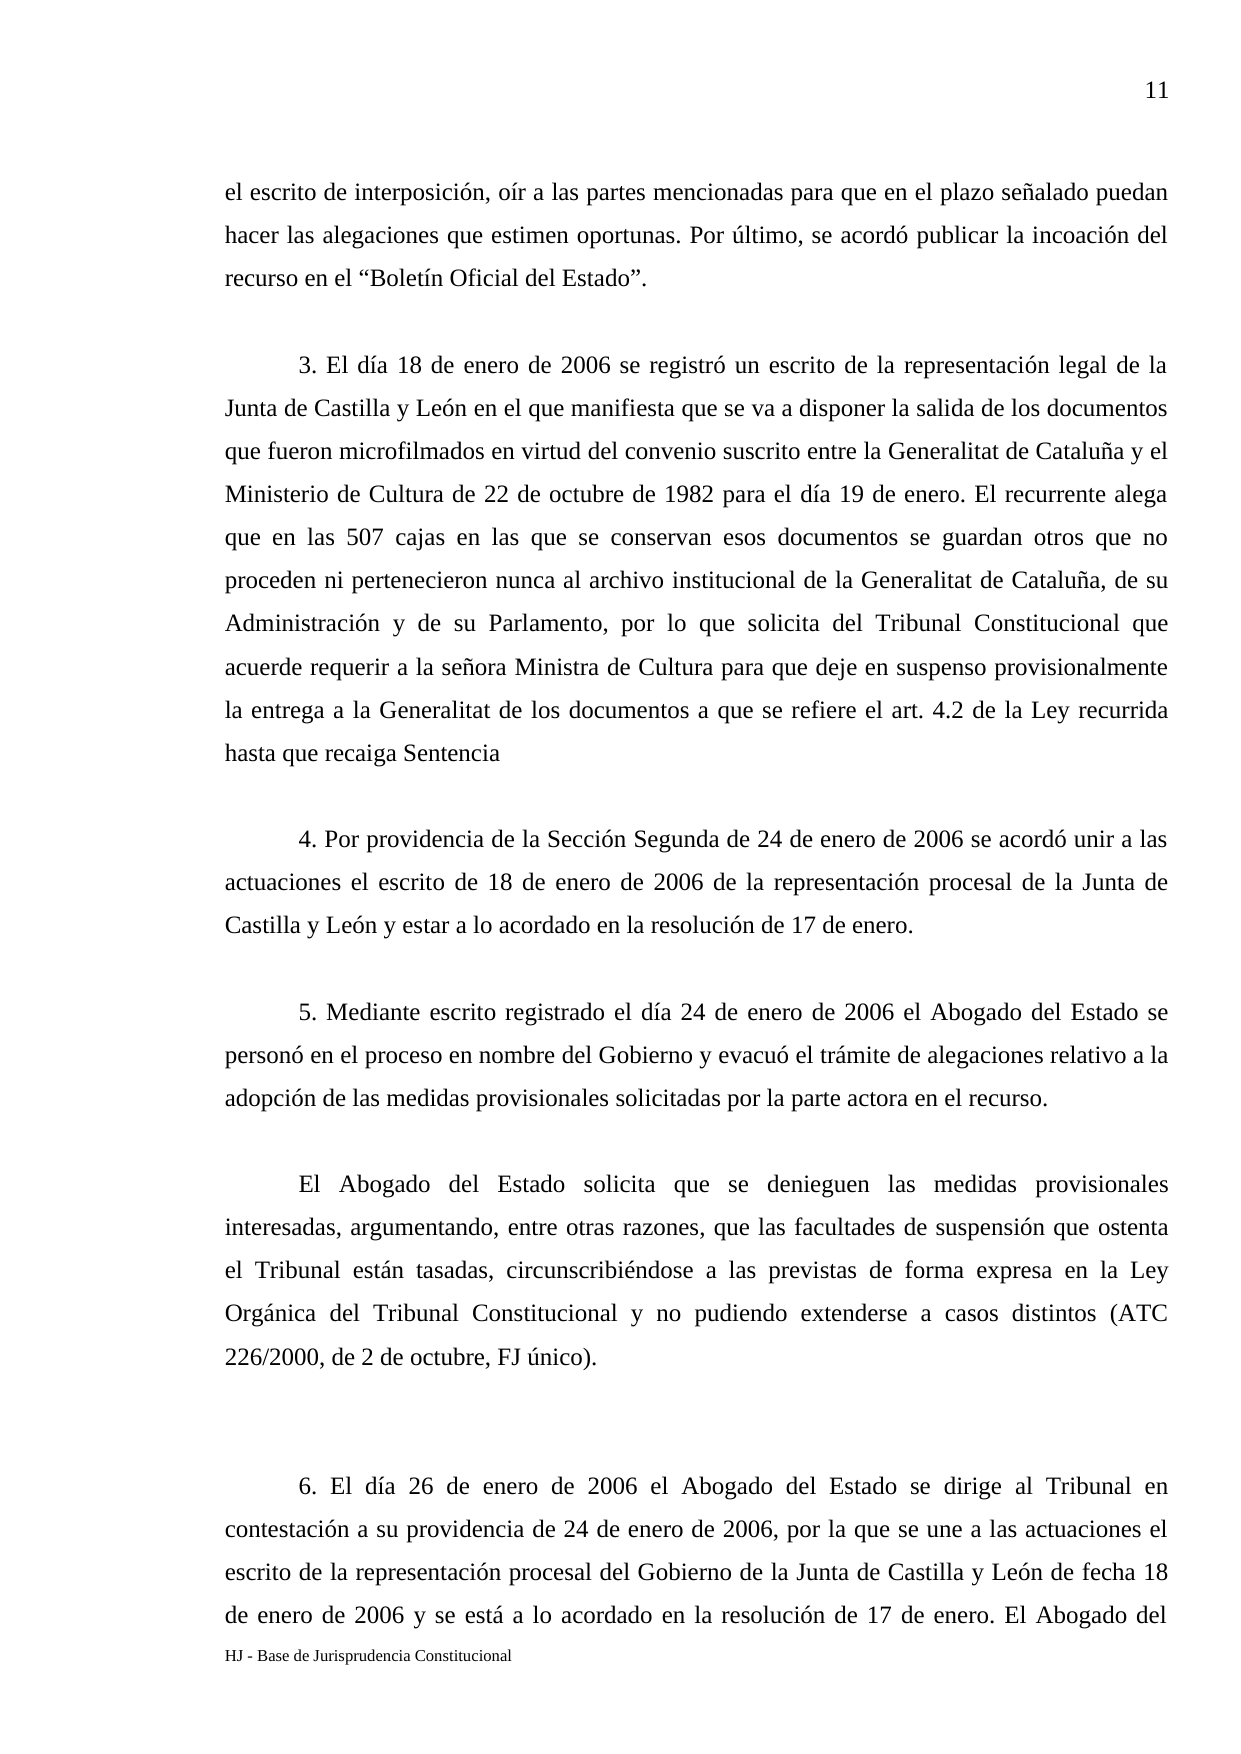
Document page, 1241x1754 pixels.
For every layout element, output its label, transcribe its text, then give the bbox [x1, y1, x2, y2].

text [224, 1471, 1169, 1629]
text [224, 177, 1169, 292]
text 4. Por providencia de la Sección Segunda de 24 de enero de 2006 se acordó unir a las actuaciones el escrito de 18 de enero de 2006 de la representación procesal de la Junta de Castilla y León y estar a lo acordado en la resolución de 17 de enero. [224, 824, 1169, 939]
text 5. Mediante escrito registrado el día 24 de enero de 2006 el Abogado del Estado se personó en el proceso en nombre del Gobierno y evacuó el trámite de alegaciones relativo a la adopción de las medidas provisionales solicitadas por la parte actora en el recurso. [224, 997, 1169, 1112]
text 3. El día 18 de enero de 2006 se registró un escrito de la representación legal de la Junta de Castilla y León en el que manifiesta que se va a disponer la salida de los documentos que fueron microfilmados en virtud del convenio suscrito entre la Generalitat de Cataluña y el Ministerio de Cultura de 22 de octubre de 1982 para el día 19 de enero. El recurrente alega que en las 507 cajas en las que se conservan esos documentos se guardan otros que no proceden ni pertenecieron nunca al archivo institucional de la Generalitat de Cataluña, de su Administración y de su Parlamento, por lo que solicita del Tribunal Constitucional que acuerde requerir a la señora Ministra de Cultura para que deje en suspenso provisionalmente la entrega a la Generalitat de los documentos a que se refiere el art. 4.2 de la Ley recurrida hasta que recaiga Sentencia [224, 350, 1169, 767]
text El Abogado del Estado solicita que se denieguen las medidas provisionales interesadas, argumentando, entre otras razones, que las facultades de suspensión que ostenta el Tribunal están tasadas, circunscribiéndose a las previstas de forma expresa en la Ley Orgánica del Tribunal Constitucional y no pudiendo extenderse a casos distintos (ATC 226/2000, de 2 de octubre, FJ único). [224, 1169, 1169, 1370]
